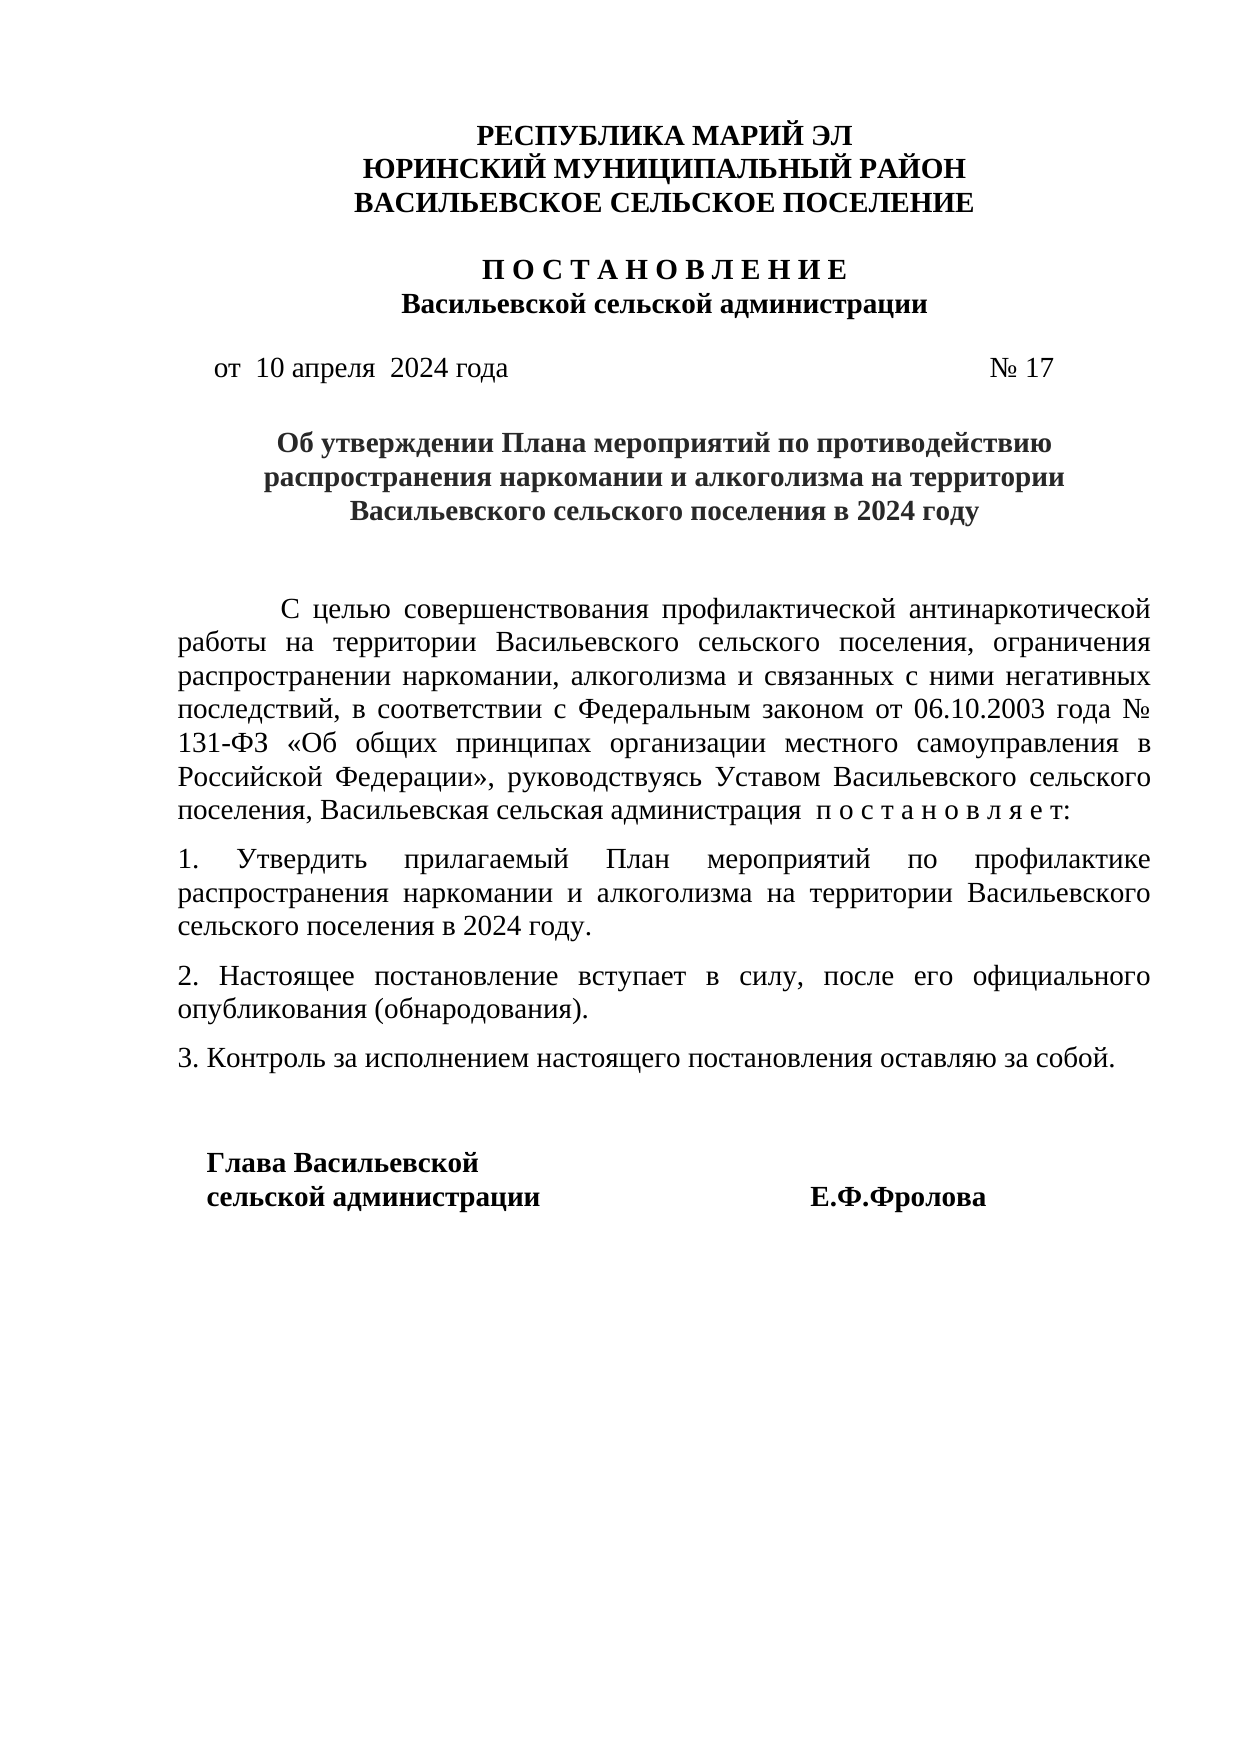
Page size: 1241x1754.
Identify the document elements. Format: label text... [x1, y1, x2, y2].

text ЮРИНСКИЙ МУНИЦИПАЛЬНЫЙ РАЙОН [177, 152, 1152, 185]
text Об утверждении Плана мероприятий по противодействию распространения наркомании и алкоголизма на территории Васильевского сельского поселения в 2024 году [177, 426, 1152, 526]
text 2. Настоящее постановление вступает в силу, после его официального опубликования (обнародования). [177, 958, 1152, 1025]
text 3. Контроль за исполнением настоящего постановления оставляю за собой. [177, 1040, 1152, 1074]
text Глава Васильевской [177, 1146, 1152, 1179]
text РЕСПУБЛИКА МАРИЙ ЭЛ [177, 118, 1152, 152]
text Васильевской сельской администрации [177, 286, 1152, 319]
text от 10 апреля 2024 года № 17 [177, 351, 1148, 384]
text сельской администрации Е.Ф.Фролова [177, 1179, 1152, 1213]
text 1. Утвердить прилагаемый План мероприятий по профилактике распространения наркомании и алкоголизма на территории Васильевского сельского поселения в 2024 году. [177, 841, 1152, 942]
text ВАСИЛЬЕВСКОЕ СЕЛЬСКОЕ ПОСЕЛЕНИЕ [177, 185, 1152, 219]
text С целью совершенствования профилактической антинаркотической работы на территории Васильевского сельского поселения, ограничения распространении наркомании, алкоголизма и связанных с ними негативных последствий, в соответствии с Федеральным законом от 06.10.2003 года № 131-ФЗ «Об общих принципах организации местного самоуправления в Российской Федерации», руководствуясь Уставом Васильевского сельского поселения, Васильевская сельская администрация п о с т а н о в л я е т: [177, 591, 1152, 826]
text П О С Т А Н О В Л Е Н И Е [177, 252, 1152, 286]
